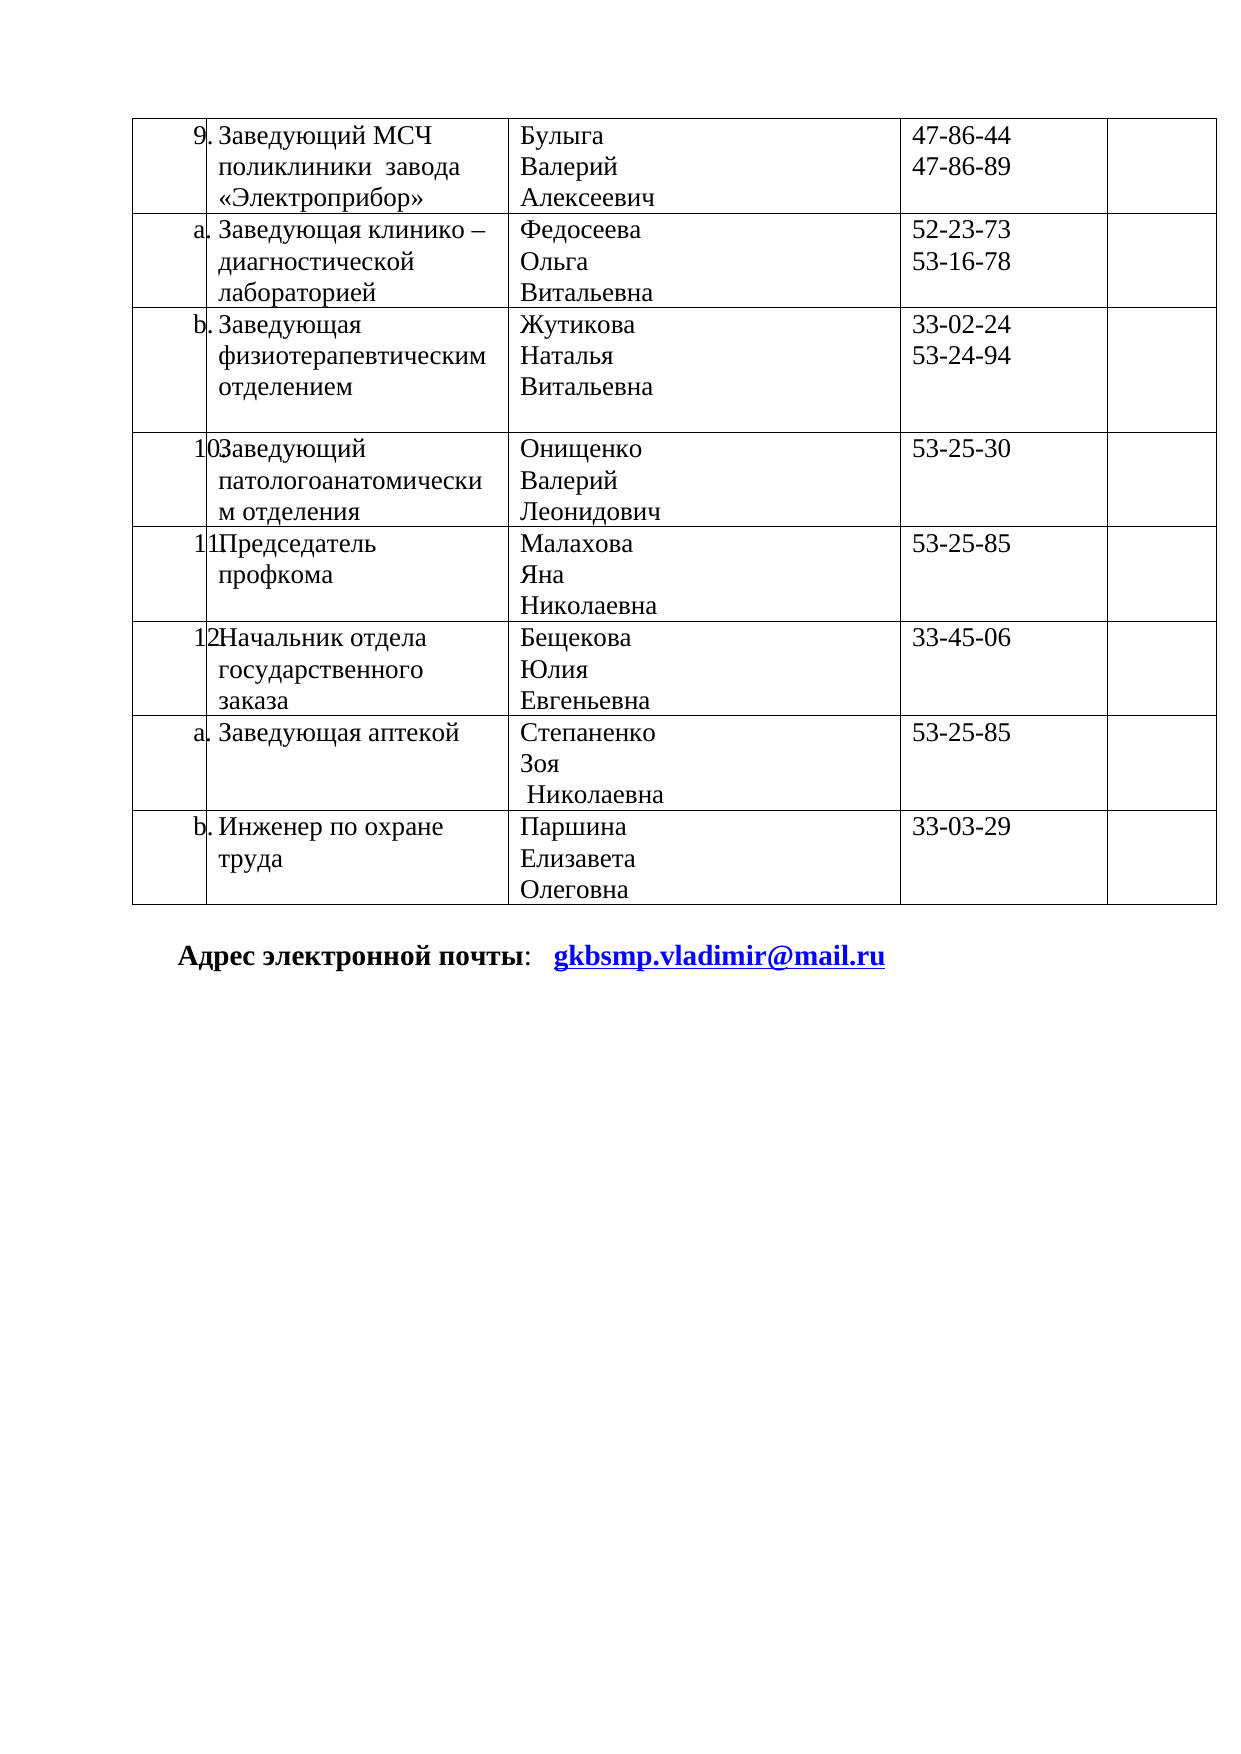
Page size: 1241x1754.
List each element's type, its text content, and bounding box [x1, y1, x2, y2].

table_cell 33-02-24 53-24-94 [901, 308, 1107, 432]
table_cell Начальник отдела государственного заказа [207, 622, 508, 715]
table_cell [133, 716, 206, 809]
table_cell 33-45-06 [901, 622, 1107, 715]
table_cell Паршина Елизавета Олеговна [509, 811, 900, 904]
table_cell Степаненко Зоя Николаевна [509, 716, 900, 809]
table_cell Федосеева Ольга Витальевна [509, 214, 900, 307]
table_cell Председатель профкома [207, 527, 508, 621]
table_cell [1108, 527, 1216, 621]
table_cell 53-25-85 [901, 527, 1107, 621]
table_cell 47-86-44 47-86-89 [901, 119, 1107, 213]
table_cell 53-25-30 [901, 433, 1107, 526]
table_cell Онищенко Валерий Леонидович [509, 433, 900, 526]
table_cell [133, 119, 206, 213]
table_cell Инженер по охране труда [207, 811, 508, 904]
table_cell [133, 308, 206, 432]
table_cell Булыга Валерий Алексеевич [509, 119, 900, 213]
table_cell [1108, 214, 1216, 307]
table_cell 33-03-29 [901, 811, 1107, 904]
table_cell Заведующий патологоанатомическим отделения [207, 433, 508, 526]
table_cell [133, 527, 206, 621]
table_cell [1108, 811, 1216, 904]
table_cell Заведующая клинико – диагностической лабораторией [207, 214, 508, 307]
table_cell [1108, 433, 1216, 526]
table_cell Заведующий МСЧ поликлиники завода «Электроприбор» [207, 119, 508, 213]
table_cell [1108, 308, 1216, 432]
table_cell [133, 433, 206, 526]
table_cell Заведующая физиотерапевтическим отделением [207, 308, 508, 432]
table_cell [1108, 119, 1216, 213]
table_cell 53-25-85 [901, 716, 1107, 809]
table_cell Бещекова Юлия Евгеньевна [509, 622, 900, 715]
table_cell [1108, 716, 1216, 809]
table_cell Малахова Яна Николаевна [509, 527, 900, 621]
table_cell 52-23-73 53-16-78 [901, 214, 1107, 307]
table_cell Жутикова Наталья Витальевна [509, 308, 900, 432]
text Адрес электронной почты: gkbsmp.vladimir@mail.ru [177, 938, 1152, 972]
table_cell [133, 811, 206, 904]
table_cell Заведующая аптекой [207, 716, 508, 809]
table_cell [133, 214, 206, 307]
table_cell [1108, 622, 1216, 715]
table_cell [133, 622, 206, 715]
